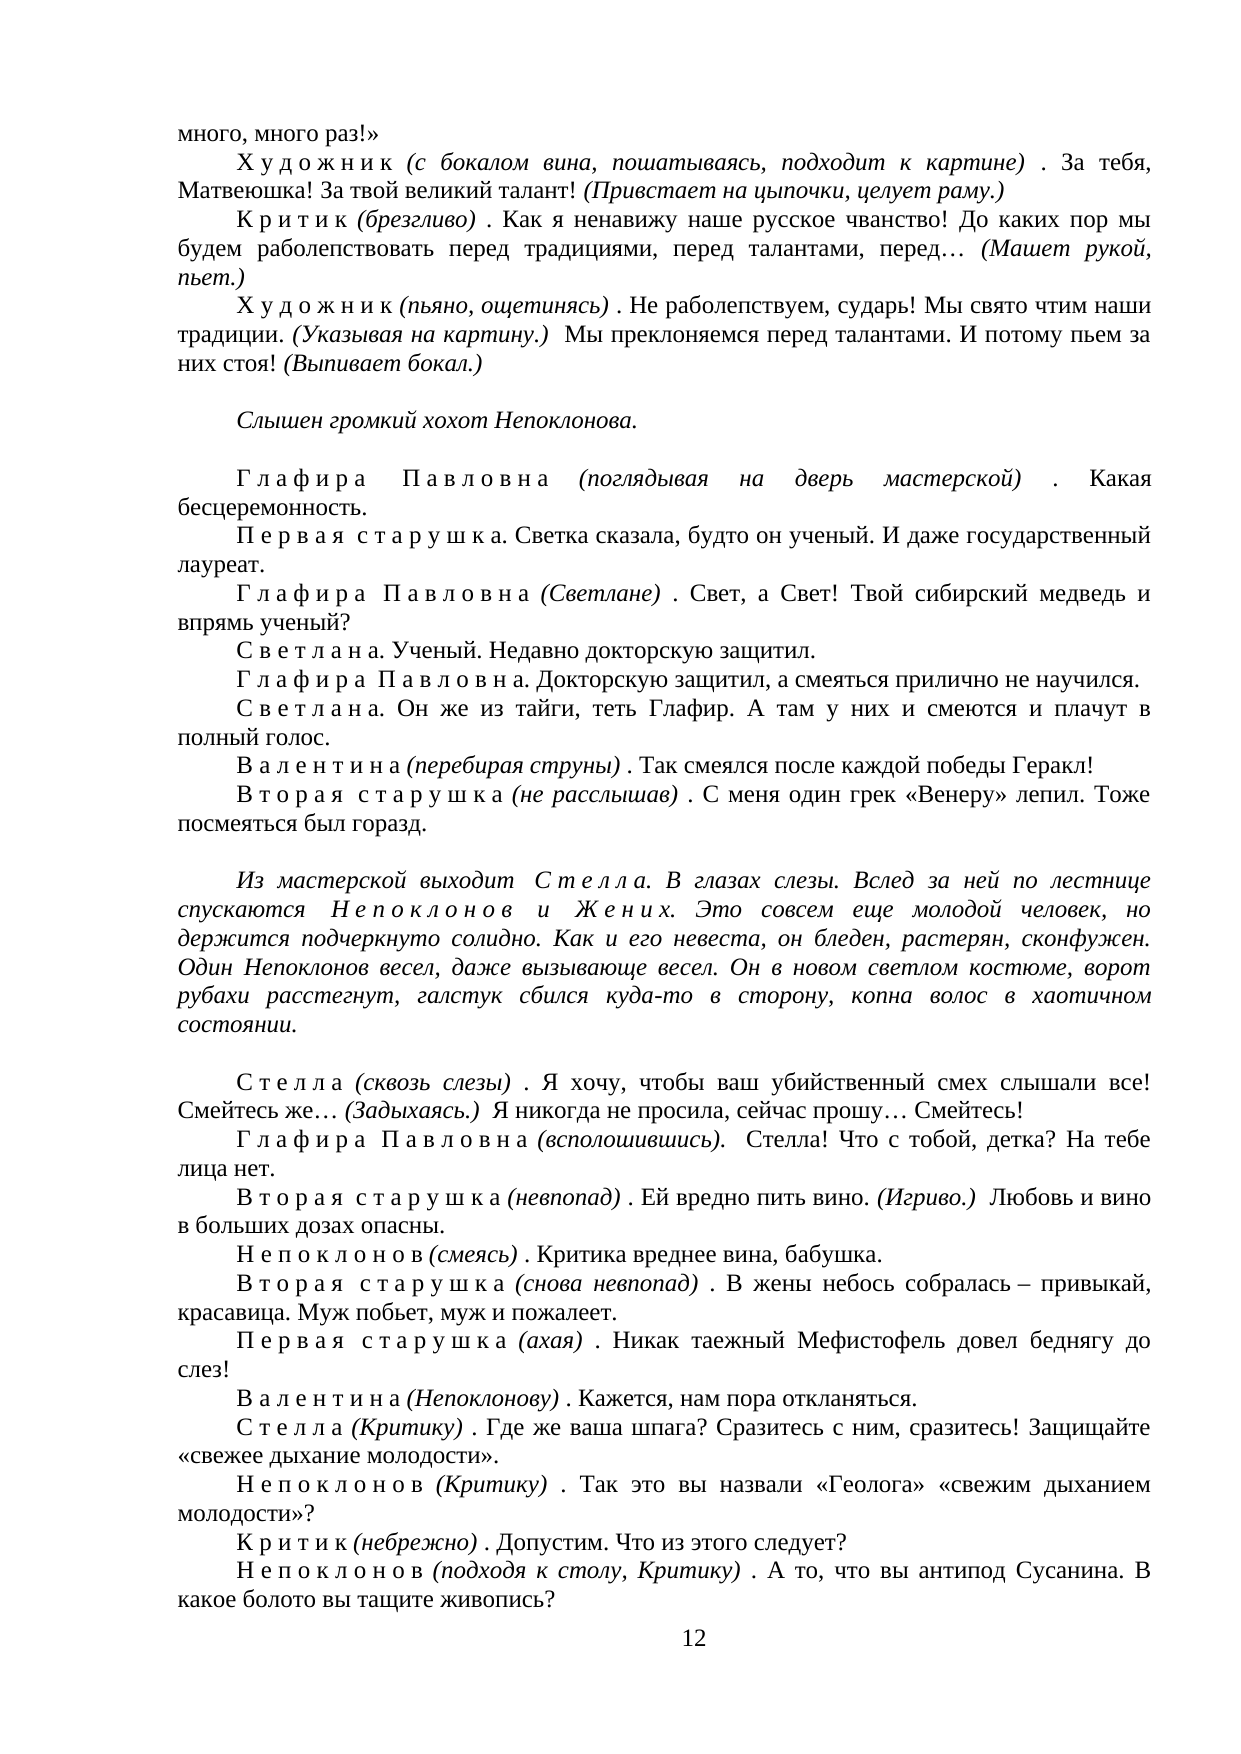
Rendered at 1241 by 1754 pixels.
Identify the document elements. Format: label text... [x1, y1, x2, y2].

text П е р в а я с т а р у ш к а. Светка сказала, будто он ученый. И даже государственный лауреат. [177, 521, 1152, 578]
text Х у д о ж н и к (пьяно, ощетинясь) . Не раболепствуем, сударь! Мы свято чтим наши традиции. (Указывая на картину.) Мы преклоняемся перед талантами. И потому пьем за них стоя! (Выпивает бокал.) [177, 291, 1152, 377]
text В т о р а я с т а р у ш к а (не расслышав) . С меня один грек «Венеру» лепил. Тоже посмеяться был горазд. [177, 779, 1152, 837]
text Г л а ф и р а П а в л о в н а (поглядывая на дверь мастерской) . Какая бесцеремонность. [177, 463, 1152, 521]
text В а л е н т и н а (Непоклонову) . Кажется, нам пора откланяться. [177, 1383, 1152, 1412]
text П е р в а я с т а р у ш к а (ахая) . Никак таежный Мефистофель довел беднягу до слез! [177, 1326, 1152, 1383]
text Н е п о к л о н о в (смеясь) . Критика вреднее вина, бабушка. [177, 1239, 1152, 1268]
text В т о р а я с т а р у ш к а (невпопад) . Ей вредно пить вино. (Игриво.) Любовь и вино в больших дозах опасны. [177, 1182, 1152, 1239]
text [177, 118, 1152, 147]
text К р и т и к (брезгливо) . Как я ненавижу наше русское чванство! До каких пор мы будем раболепствовать перед традициями, перед талантами, перед… (Машет рукой, пьет.) [177, 204, 1152, 291]
text С в е т л а н а. Он же из тайги, теть Глафир. А там у них и смеются и плачут в полный голос. [177, 693, 1152, 751]
text Н е п о к л о н о в (Критику) . Так это вы назвали «Геолога» «свежим дыханием молодости»? [177, 1469, 1152, 1527]
text Г л а ф и р а П а в л о в н а (Светлане) . Свет, а Свет! Твой сибирский медведь и впрямь ученый? [177, 578, 1152, 636]
text С в е т л а н а. Ученый. Недавно докторскую защитил. [177, 636, 1152, 664]
text Х у д о ж н и к (с бокалом вина, пошатываясь, подходит к картине) . За тебя, Матвеюшка! За твой великий талант! (Привстает на цыпочки, целует раму.) [177, 147, 1152, 204]
text С т е л л а (сквозь слезы) . Я хочу, чтобы ваш убийственный смех слышали все! Смейтесь же… (Задыхаясь.) Я никогда не просила, сейчас прошу… Смейтесь! [177, 1067, 1152, 1124]
text Г л а ф и р а П а в л о в н а (всполошившись). Стелла! Что с тобой, детка? На тебе лица нет. [177, 1124, 1152, 1182]
text Из мастерской выходит С т е л л а. В глазах слезы. Вслед за ней по лестнице спускаются Н е п о к л о н о в и Ж е н и х. Это совсем еще молодой человек, но держится подчеркнуто солидно. Как и его невеста, он бледен, растерян, сконфужен. Один Непоклонов весел, даже вызывающе весел. Он в новом светлом костюме, ворот рубахи расстегнут, галстук сбился куда-то в сторону, копна волос в хаотичном состоянии. [177, 866, 1152, 1038]
text К р и т и к (небрежно) . Допустим. Что из этого следует? [177, 1527, 1152, 1556]
text Г л а ф и р а П а в л о в н а. Докторскую защитил, а смеяться прилично не научился. [177, 664, 1152, 693]
text С т е л л а (Критику) . Где же ваша шпага? Сразитесь с ним, сразитесь! Защищайте «свежее дыхание молодости». [177, 1412, 1152, 1469]
text В а л е н т и н а (перебирая струны) . Так смеялся после каждой победы Геракл! [177, 751, 1152, 779]
text Н е п о к л о н о в (подходя к столу, Критику) . А то, что вы антипод Сусанина. В какое болото вы тащите живопись? [177, 1556, 1152, 1613]
text Слышен громкий хохот Непоклонова. [177, 406, 1152, 434]
text В т о р а я с т а р у ш к а (снова невпопад) . В жены небось собралась – привыкай, красавица. Муж побьет, муж и пожалеет. [177, 1268, 1152, 1326]
